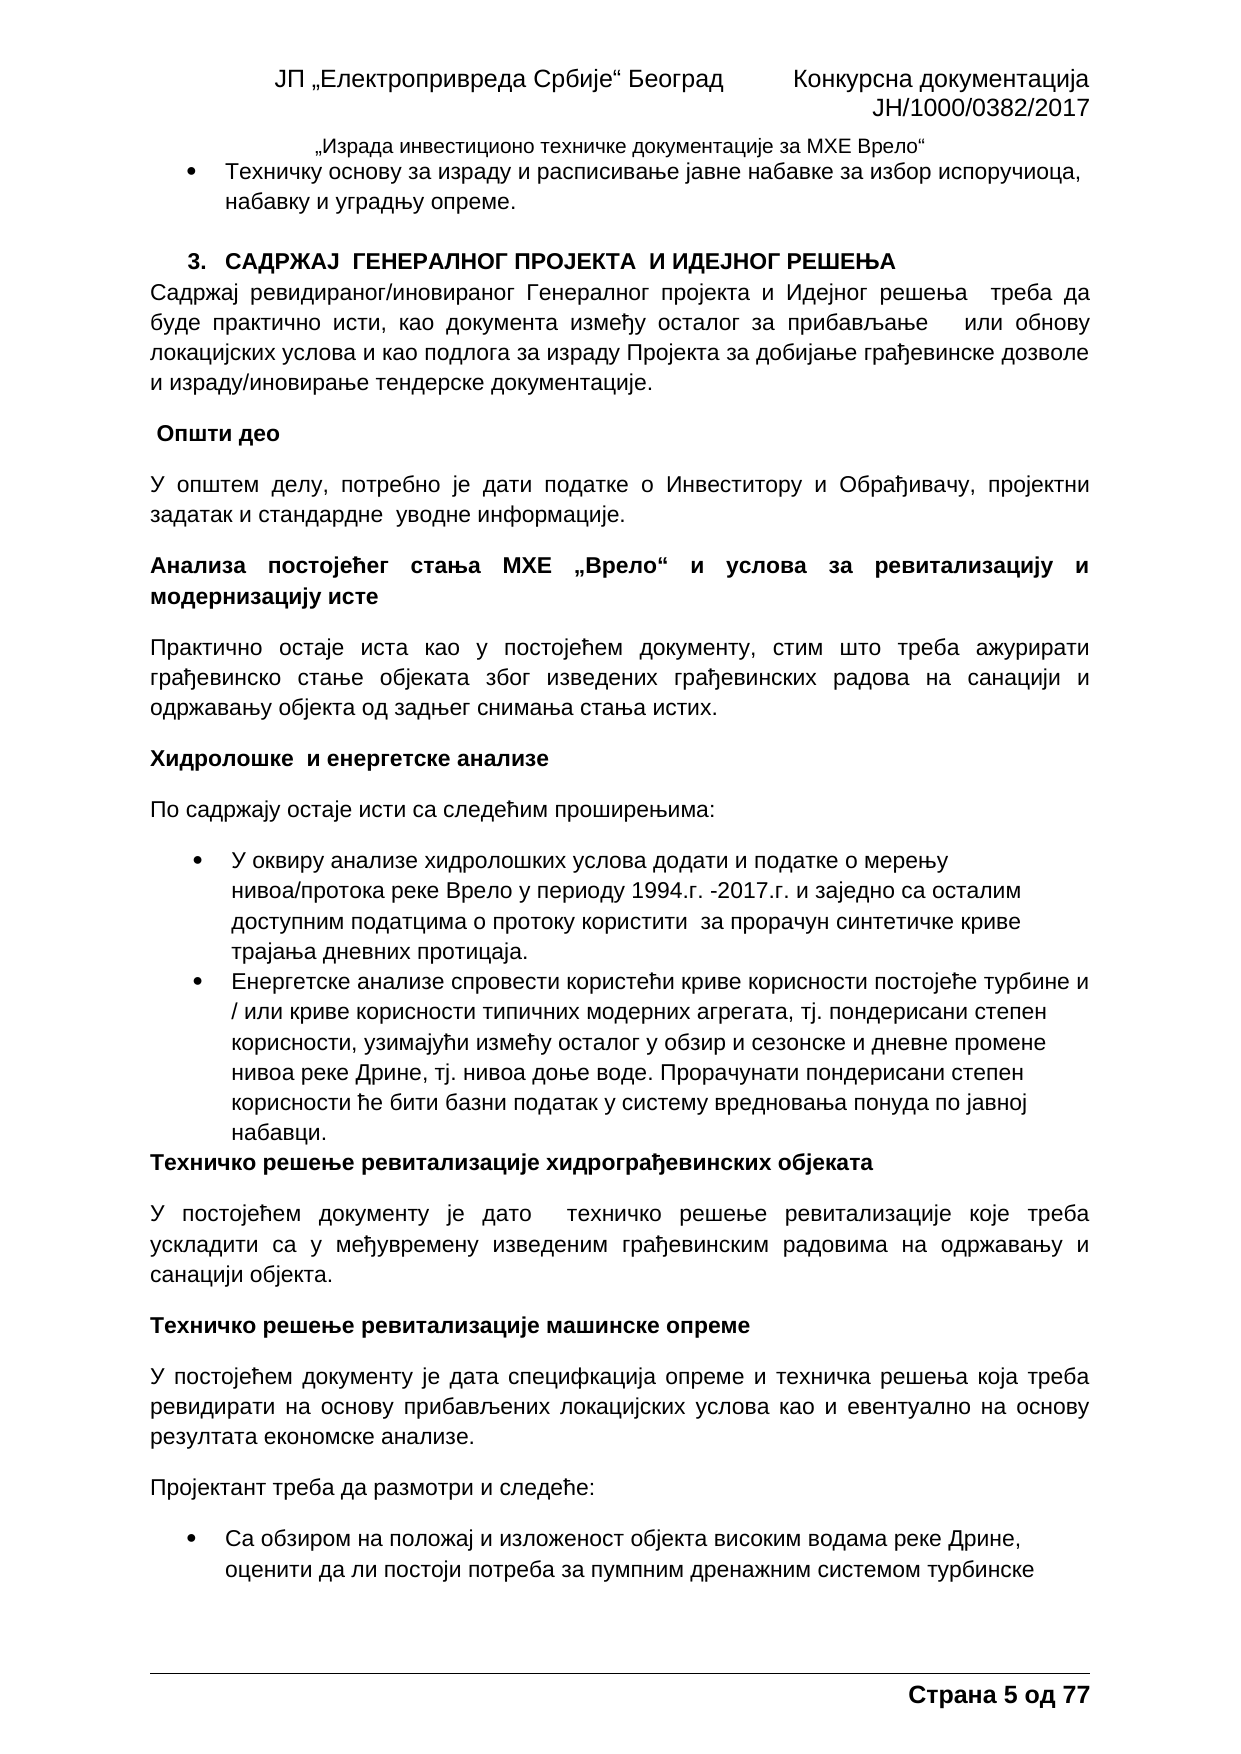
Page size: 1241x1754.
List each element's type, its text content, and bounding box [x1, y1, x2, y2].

list У оквиру анализе хидролошких услова додати и податке о мерењу нивоа/протока реке Врело у периоду 1994.г. -2017.г. и заједно са осталим доступним податцима о протоку користити за прорачун синтетичке криве трајања дневних протицаја. [194, 847, 1090, 964]
text Садржај ревидираног/иновираног Генералног пројекта и Идејног решења треба да буде практично исти, као документа између осталог за прибављање или обнову локацијских услова и као подлога за израду Пројекта за добијање грађевинске дозволе и израду/иновирање тендерске документације. [150, 278, 1090, 396]
text Хидролошке и енергетске анализе [150, 745, 1090, 772]
list Техничку основу за израду и расписивање јавне набавке за избор испоручиоца, набавку и уградњу опреме. [187, 158, 1090, 214]
text У постојећем документу је дата специфкација опреме и техничка решења која треба ревидирати на основу прибављених локацијских услова као и евентуално на основу резултата економске анализе. [150, 1363, 1090, 1450]
text Техничко решење ревитализације машинске опреме [150, 1312, 1090, 1338]
text У општем делу, потребно је дати податке о Инвеститору и Обрађивачу, пројектни задатак и стандардне уводне информације. [150, 471, 1090, 528]
text Техничко решење ревитализације хидрограђевинских објеката [150, 1149, 1090, 1176]
text У постојећем документу је дато техничко решење ревитализације које треба ускладити са у међувремену изведеним грађевинским радовима на одржавању и санацији објекта. [150, 1200, 1090, 1287]
text Пројектант треба да размотри и следеће: [150, 1474, 1090, 1501]
text Општи део [150, 420, 1090, 447]
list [187, 1525, 1090, 1582]
list Енергетске анализе спровести користећи криве корисности постојеће турбине и / или криве корисности типичних модерних агрегата, тј. пондерисани степен корисности, узимајући измећу осталог у обзир и сезонске и дневне промене нивоа реке Дрине, тј. нивоа доње воде. Прорачунати пондерисани степен корисности ће бити базни податак у систему вредновања понуда по јавној набавци. [194, 968, 1090, 1146]
text Анализа постојећег стања МХЕ „Врело“ и услова за ревитализацију и модернизацију исте [150, 552, 1090, 609]
list САДРЖАЈ ГЕНЕРАЛНОГ ПРОЈЕКТА И ИДЕЈНОГ РЕШЕЊА [187, 248, 1090, 275]
text По садржају остаје исти са следећим проширењима: [150, 796, 1090, 823]
text Практично остаје иста као у постојећем документу, стим што треба ажурирати грађевинско стање објеката због изведених грађевинских радова на санацији и одржавању објекта од задњег снимања стања истих. [150, 634, 1090, 721]
